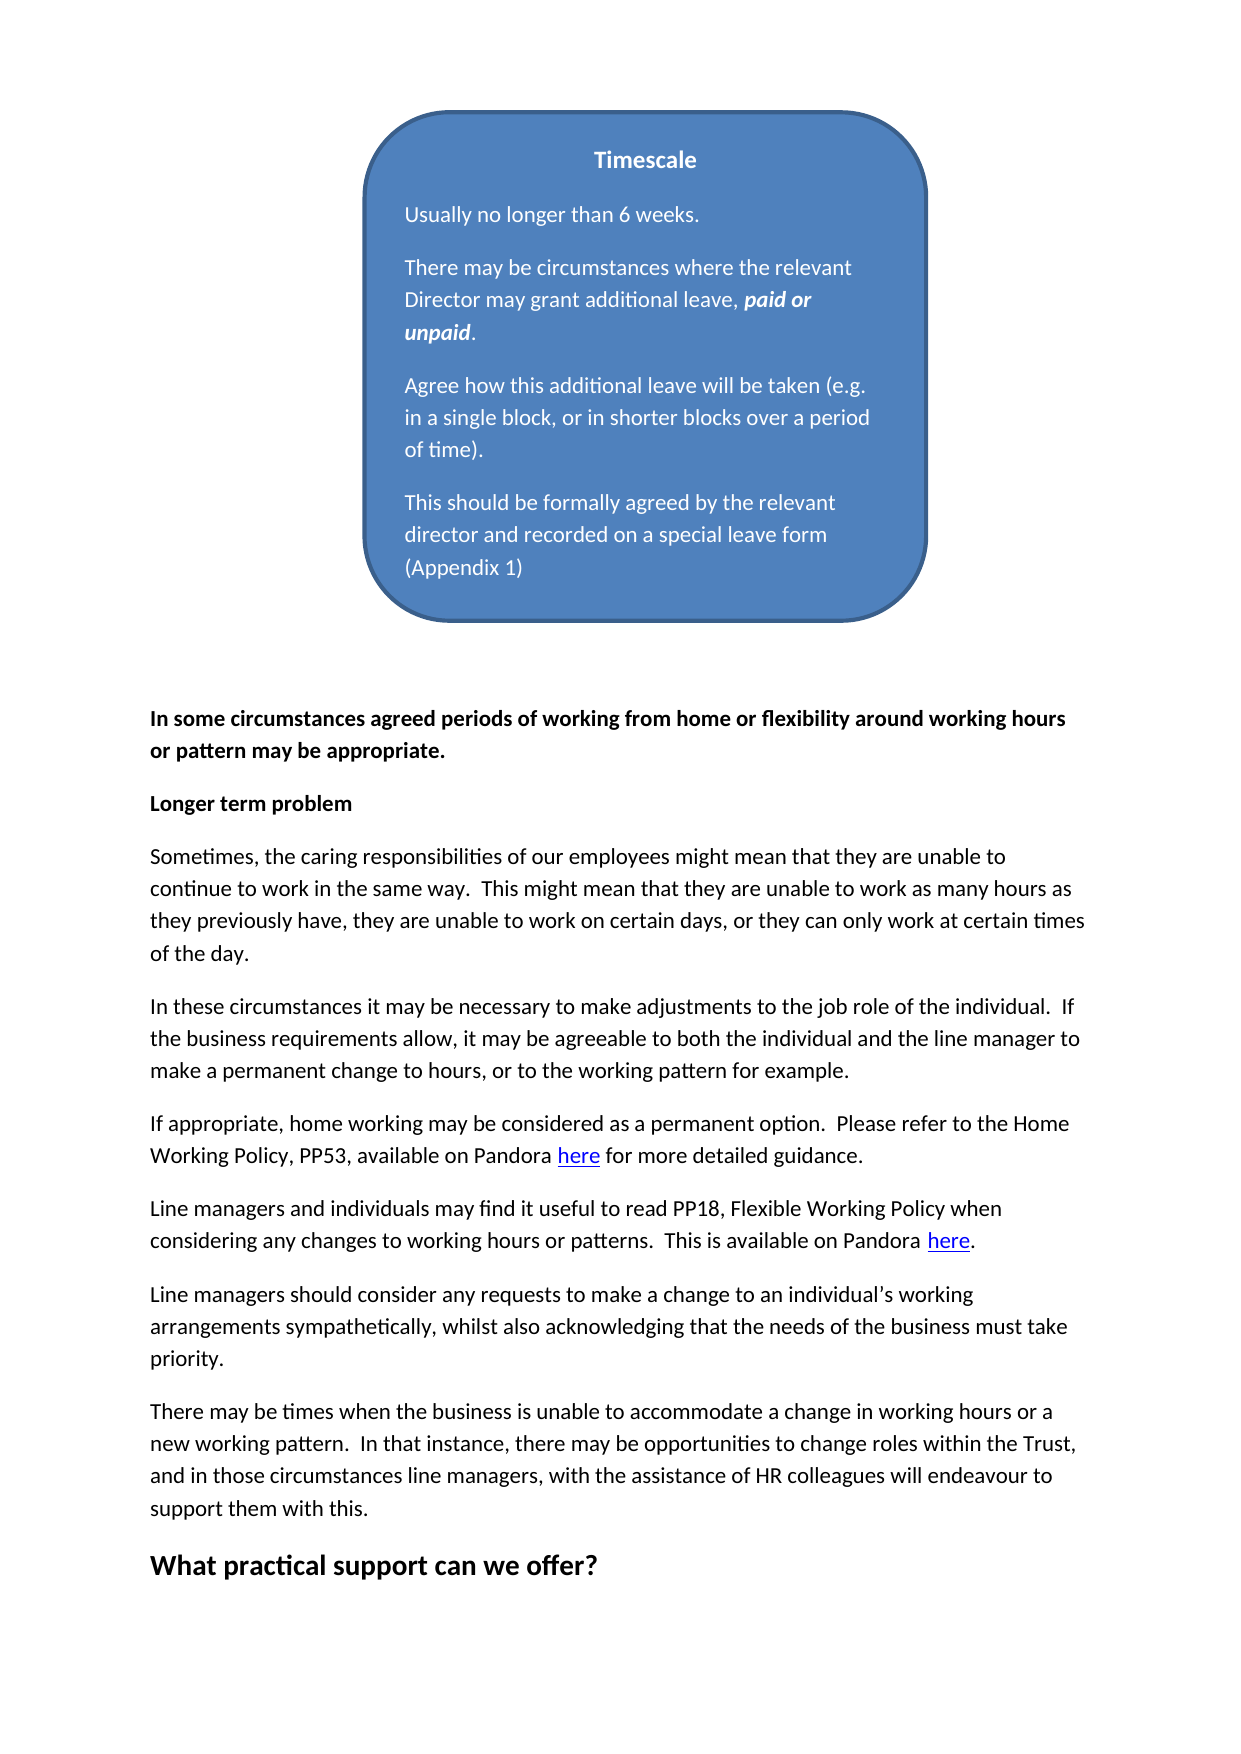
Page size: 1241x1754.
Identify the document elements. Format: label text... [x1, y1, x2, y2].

text In these circumstances it may be necessary to make adjustments to the job role of the individual. If the business requirements allow, it may be agreeable to both the individual and the line manager to make a permanent change to hours, or to the working pattern for example. [150, 992, 1090, 1084]
text Line managers should consider any requests to make a change to an individual’s working arrangements sympathetically, whilst also acknowledging that the needs of the business must take priority. [150, 1280, 1090, 1372]
text Longer term problem [150, 789, 1090, 817]
text There may be times when the business is unable to accommodate a change in working hours or a new working pattern. In that instance, there may be opportunities to change roles within the Trust, and in those circumstances line managers, with the assistance of HR colleagues will endeavour to support them with this. [150, 1397, 1090, 1522]
text In some circumstances agreed periods of working from home or flexibility around working hours or pattern may be appropriate. [150, 704, 1090, 764]
text If appropriate, home working may be considered as a permanent option. Please refer to the Home Working Policy, PP53, available on Pandora here for more detailed guidance. [150, 1109, 1090, 1169]
text Sometimes, the caring responsibilities of our employees might mean that they are unable to continue to work in the same way. This might mean that they are unable to work as many hours as they previously have, they are unable to work on certain days, or they can only work at certain times of the day. [150, 842, 1090, 967]
text What practical support can we offer? [150, 1547, 1090, 1582]
text Line managers and individuals may find it useful to read PP18, Flexible Working Policy when considering any changes to working hours or patterns. This is available on Pandora here. [150, 1194, 1090, 1255]
